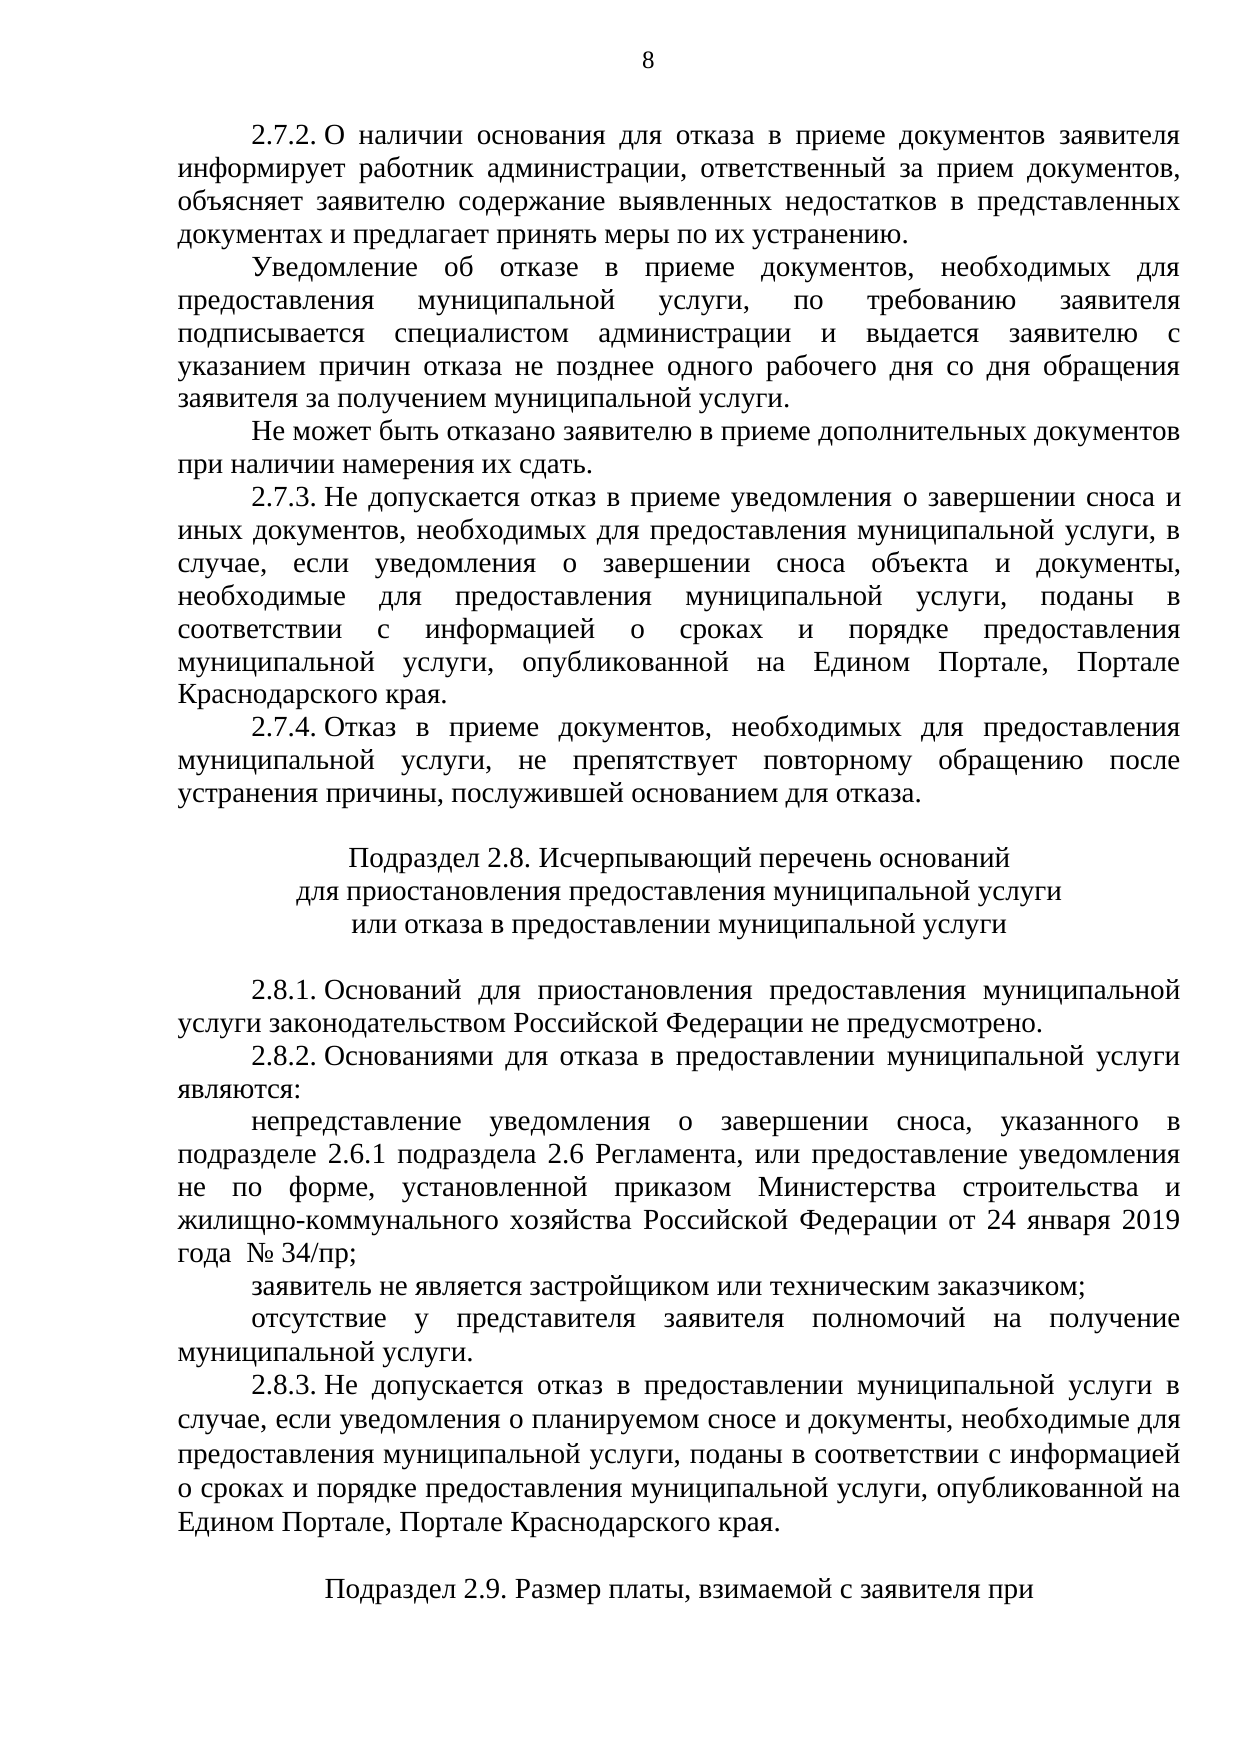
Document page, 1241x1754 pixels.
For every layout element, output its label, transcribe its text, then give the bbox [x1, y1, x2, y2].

text непредставление уведомления о завершении сноса, указанного в подразделе 2.6.1 подраздела 2.6 Регламента, или предоставление уведомления не по форме, установленной приказом Министерства строительства и жилищно-коммунального хозяйства Российской Федерации от 24 января 2019 года № 34/пр; [177, 1104, 1181, 1269]
text для приостановления предоставления муниципальной услуги [177, 874, 1181, 907]
text 2.8.1. Оснований для приостановления предоставления муниципальной услуги законодательством Российской Федерации не предусмотрено. [177, 973, 1181, 1039]
text 2.7.3. Не допускается отказ в приеме уведомления о завершении сноса и иных документов, необходимых для предоставления муниципальной услуги, в случае, если уведомления о завершении сноса объекта и документы, необходимые для предоставления муниципальной услуги, поданы в соответствии с информацией о сроках и порядке предоставления муниципальной услуги, опубликованной на Едином Портале, Портале Краснодарского края. [177, 480, 1181, 710]
text Не может быть отказано заявителю в приеме дополнительных документов при наличии намерения их сдать. [177, 414, 1181, 480]
text заявитель не является застройщиком или техническим заказчиком; [177, 1269, 1181, 1302]
text или отказа в предоставлении муниципальной услуги [177, 907, 1181, 940]
text отсутствие у представителя заявителя полномочий на получение муниципальной услуги. [177, 1302, 1181, 1367]
text 2.8.2. Основаниями для отказа в предоставлении муниципальной услуги являются: [177, 1039, 1181, 1104]
text Уведомление об отказе в приеме документов, необходимых для предоставления муниципальной услуги, по требованию заявителя подписывается специалистом администрации и выдается заявителю с указанием причин отказа не позднее одного рабочего дня со дня обращения заявителя за получением муниципальной услуги. [177, 250, 1181, 414]
text 2.7.2. О наличии основания для отказа в приеме документов заявителя информирует работник администрации, ответственный за прием документов, объясняет заявителю содержание выявленных недостатков в представленных документах и предлагает принять меры по их устранению. [177, 118, 1181, 250]
text Подраздел 2.8. Исчерпывающий перечень оснований [177, 842, 1181, 874]
text 2.8.3. Не допускается отказ в предоставлении муниципальной услуги в случае, если уведомления о планируемом сносе и документы, необходимые для предоставления муниципальной услуги, поданы в соответствии с информацией о сроках и порядке предоставления муниципальной услуги, опубликованной на Едином Портале, Портале Краснодарского края. [177, 1367, 1181, 1538]
text Подраздел 2.9. Размер платы, взимаемой с заявителя при [177, 1572, 1181, 1604]
text 2.7.4. Отказ в приеме документов, необходимых для предоставления муниципальной услуги, не препятствует повторному обращению после устранения причины, послужившей основанием для отказа. [177, 710, 1181, 809]
